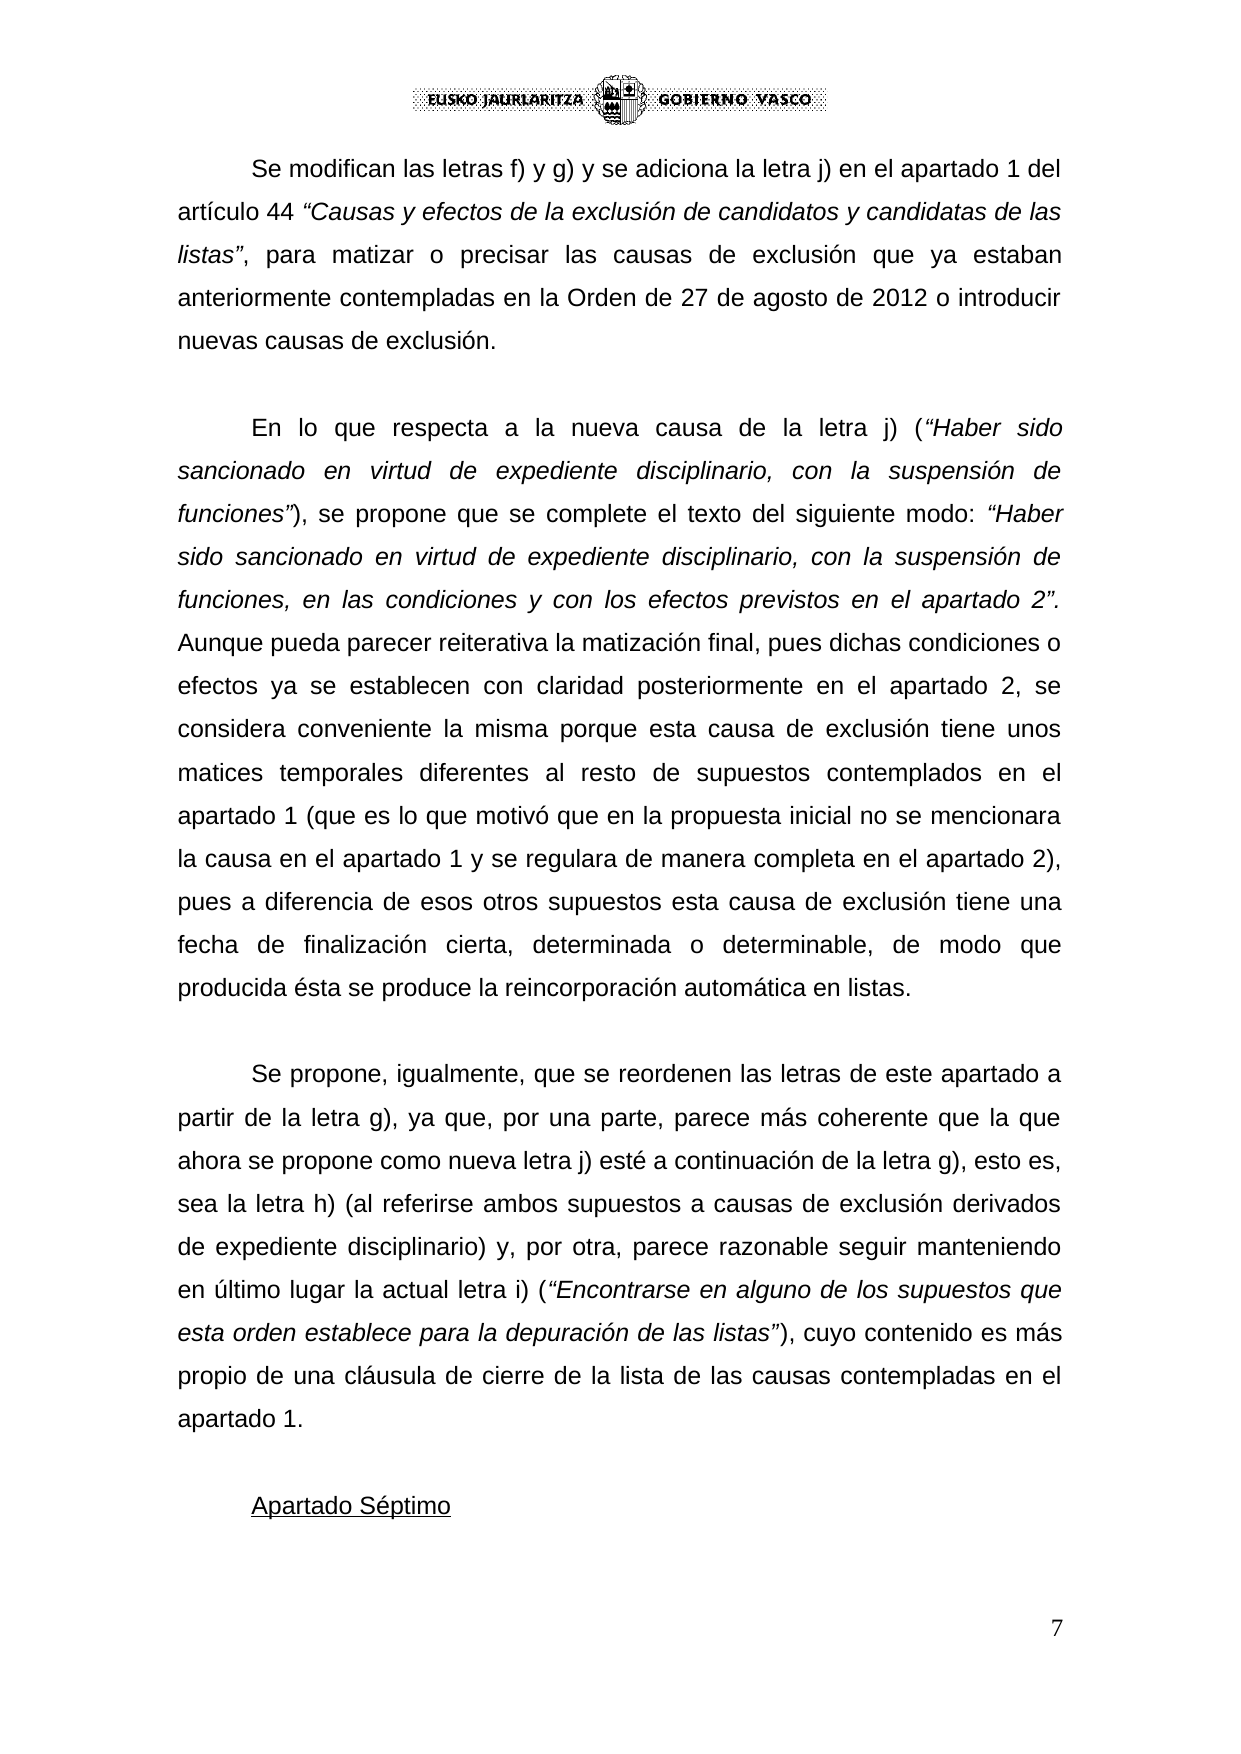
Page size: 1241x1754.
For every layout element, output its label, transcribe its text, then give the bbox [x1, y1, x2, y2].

text Se propone, igualmente, que se reordenen las letras de este apartado a partir de la letra g), ya que, por una parte, parece más coherente que la que ahora se propone como nueva letra j) esté a continuación de la letra g), esto es, sea la letra h) (al referirse ambos supuestos a causas de exclusión derivados de expediente disciplinario) y, por otra, parece razonable seguir manteniendo en último lugar la actual letra i) (“Encontrarse en alguno de los supuestos que esta orden establece para la depuración de las listas”), cuyo contenido es más propio de una cláusula de cierre de la lista de las causas contempladas en el apartado 1. [177, 1059, 1063, 1433]
text Se modifican las letras f) y g) y se adiciona la letra j) en el apartado 1 del artículo 44 “Causas y efectos de la exclusión de candidatos y candidatas de las listas”, para matizar o precisar las causas de exclusión que ya estaban anteriormente contempladas en la Orden de 27 de agosto de 2012 o introducir nuevas causas de exclusión. [177, 154, 1063, 355]
text Apartado Séptimo [177, 1491, 1063, 1519]
picture [413, 75, 828, 125]
text En lo que respecta a la nueva causa de la letra j) (“Haber sido sancionado en virtud de expediente disciplinario, con la suspensión de funciones”), se propone que se complete el texto del siguiente modo: “Haber sido sancionado en virtud de expediente disciplinario, con la suspensión de funciones, en las condiciones y con los efectos previstos en el apartado 2”. Aunque pueda parecer reiterativa la matización final, pues dichas condiciones o efectos ya se establecen con claridad posteriormente en el apartado 2, se considera conveniente la misma porque esta causa de exclusión tiene unos matices temporales diferentes al resto de supuestos contemplados en el apartado 1 (que es lo que motivó que en la propuesta inicial no se mencionara la causa en el apartado 1 y se regulara de manera completa en el apartado 2), pues a diferencia de esos otros supuestos esta causa de exclusión tiene una fecha de finalización cierta, determinada o determinable, de modo que producida ésta se produce la reincorporación automática en listas. [177, 412, 1063, 1002]
